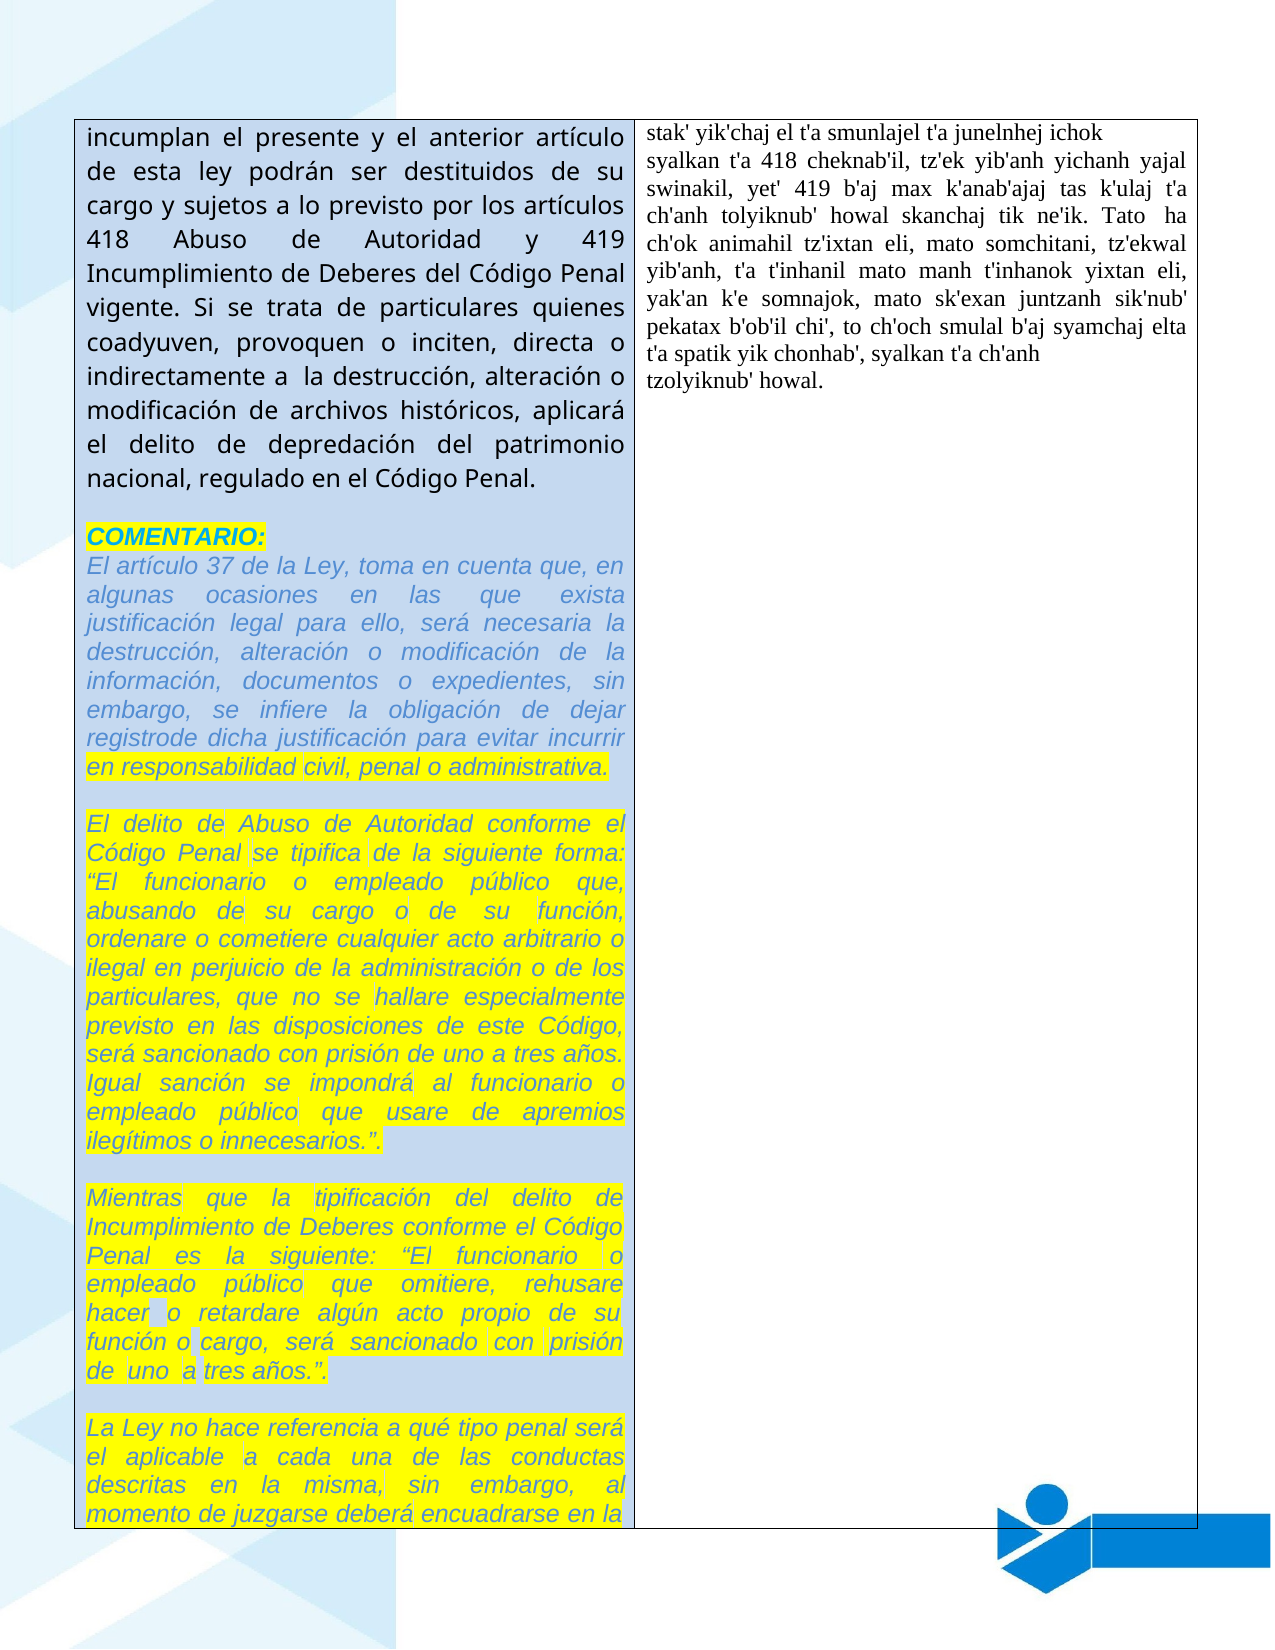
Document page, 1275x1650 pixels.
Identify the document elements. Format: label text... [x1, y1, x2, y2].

picture [0, 0, 1271, 1649]
table_header [624, 120, 634, 1528]
table_header incumplan el presente y el anterior artículo de esta ley podrán ser destituidos de su cargo y sujetos a lo previsto por los artículos 418 Abuso de Autoridad y 419 Incumplimiento de Deberes del Código Penal vigente. Si se trata de particulares quienes coadyuven, provoquen o inciten, directa o indirectamente a la destrucción, alteración o modificación de archivos históricos, aplicará el delito de depredación del patrimonio nacional, regulado en el Código Penal. COMENTARIO: El artículo 37 de la Ley, toma en cuenta que, en algunas ocasiones en las que exista justificación legal para ello, será necesaria la destrucción, alteración o modificación de la información, documentos o expedientes, sin embargo, se infiere la obligación de dejar registrode dicha justificación para evitar incurrir en responsabilidad civil, penal o administrativa. El delito de Abuso de Autoridad conforme el Código Penal se tipifica de la siguiente forma: “El funcionario o empleado público que, abusando de su cargo o de su función, ordenare o cometiere cualquier acto arbitrario o ilegal en perjuicio de la administración o de los particulares, que no se hallare especialmente previsto en las disposiciones de este Código, será sancionado con prisión de uno a tres años. Igual sanción se impondrá al funcionario o empleado público que usare de apremios ilegítimos o innecesarios.”. Mientras que la tipificación del delito de Incumplimiento de Deberes conforme el Código Penal es la siguiente: “El funcionario o empleado público que omitiere, rehusare hacer o retardare algún acto propio de su función o cargo, será sancionado con prisión de uno a tres años.”. La Ley no hace referencia a qué tipo penal será el aplicable a cada una de las conductas descritas en la misma, sin embargo, al momento de juzgarse deberá encuadrarse en la [75, 120, 624, 1528]
table_header stak' yik'chaj el t'a smunlajel t'a junelnhej ichok syalkan t'a 418 cheknab'il, tz'ek yib'anh yichanh yajal swinakil, yet' 419 b'aj max k'anab'ajaj tas k'ulaj t'a ch'anh tolyiknub' howal skanchaj tik ne'ik. Tato ha ch'ok animahil tz'ixtan eli, mato somchitani, tz'ekwal yib'anh, t'a t'inhanil mato manh t'inhanok yixtan eli, yak'an k'e somnajok, mato sk'exan juntzanh sik'nub' pekatax b'ob'il chi', to ch'och smulal b'aj syamchaj elta t'a spatik yik chonhab', syalkan t'a ch'anh tzolyiknub' howal. [635, 120, 1197, 1528]
text 46 [62, 1577, 1143, 1613]
